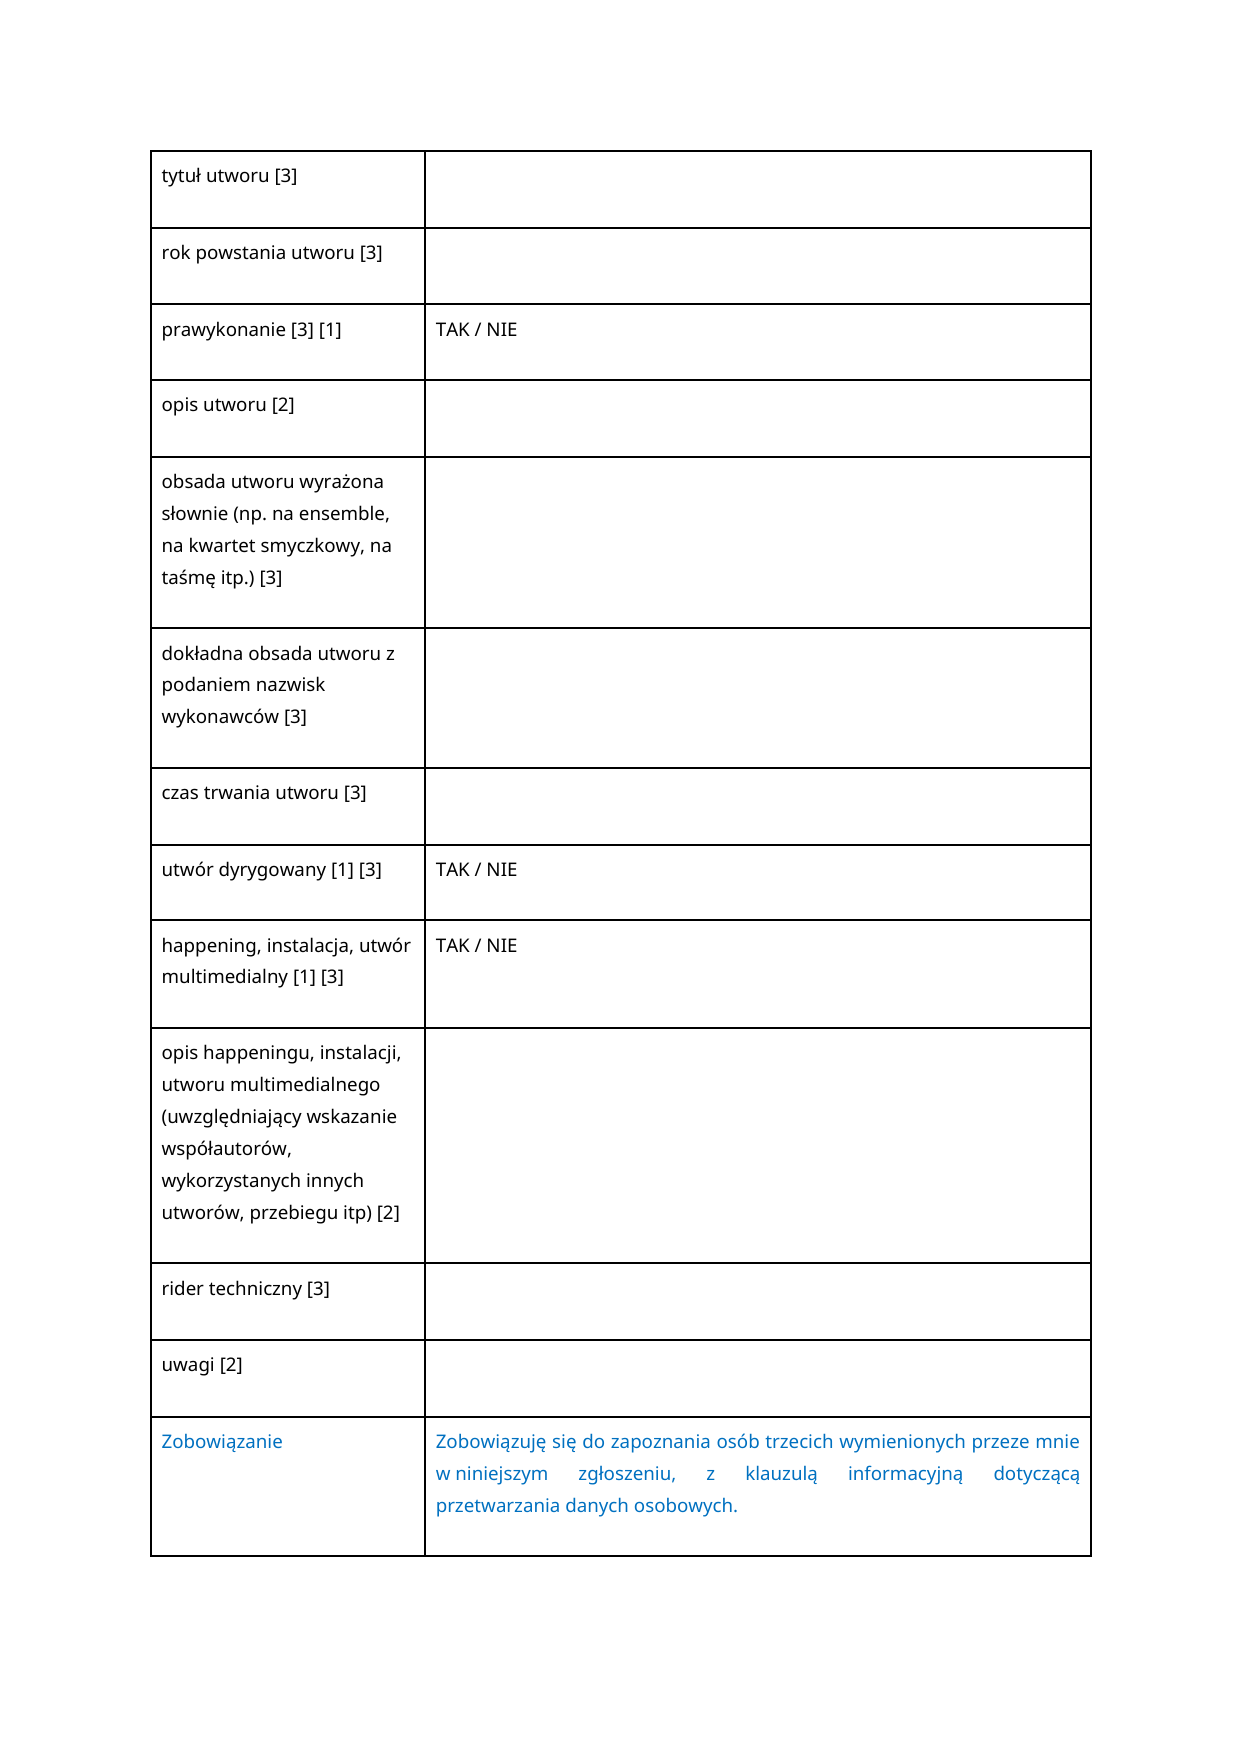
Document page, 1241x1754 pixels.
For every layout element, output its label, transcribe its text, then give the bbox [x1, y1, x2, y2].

table_cell opis utworu [2] [152, 381, 424, 456]
table_cell happening, instalacja, utwór multimedialny [1] [3] [152, 921, 424, 1027]
table_cell [426, 629, 1090, 767]
table_cell [426, 381, 1090, 456]
table_cell rider techniczny [3] [152, 1264, 424, 1339]
table_cell tytuł utworu [3] [152, 152, 424, 227]
table_cell prawykonanie [3] [1] [152, 305, 424, 379]
table_cell Zobowiązanie [152, 1418, 424, 1555]
table_cell TAK / NIE [426, 305, 1090, 379]
table_cell czas trwania utworu [3] [152, 769, 424, 843]
table_cell [426, 769, 1090, 843]
table_cell dokładna obsada utworu z podaniem nazwisk wykonawców [3] [152, 629, 424, 767]
table_cell [426, 458, 1090, 627]
table_cell TAK / NIE [426, 921, 1090, 1027]
table_cell opis happeningu, instalacji, utworu multimedialnego (uwzględniający wskazanie współautorów, wykorzystanych innych utworów, przebiegu itp) [2] [152, 1029, 424, 1262]
table_cell utwór dyrygowany [1] [3] [152, 846, 424, 919]
table_cell [426, 1341, 1090, 1416]
table_cell uwagi [2] [152, 1341, 424, 1416]
table_cell [426, 1029, 1090, 1262]
table_cell [426, 1264, 1090, 1339]
table_cell TAK / NIE [426, 846, 1090, 919]
table_cell Zobowiązuję się do zapoznania osób trzecich wymienionych przeze mnie w niniejszym zgłoszeniu, z klauzulą informacyjną dotyczącą przetwarzania danych osobowych. [426, 1418, 1090, 1555]
table_cell obsada utworu wyrażona słownie (np. na ensemble, na kwartet smyczkowy, na taśmę itp.) [3] [152, 458, 424, 627]
table_cell [426, 229, 1090, 303]
table_cell rok powstania utworu [3] [152, 229, 424, 303]
table_cell [426, 152, 1090, 227]
